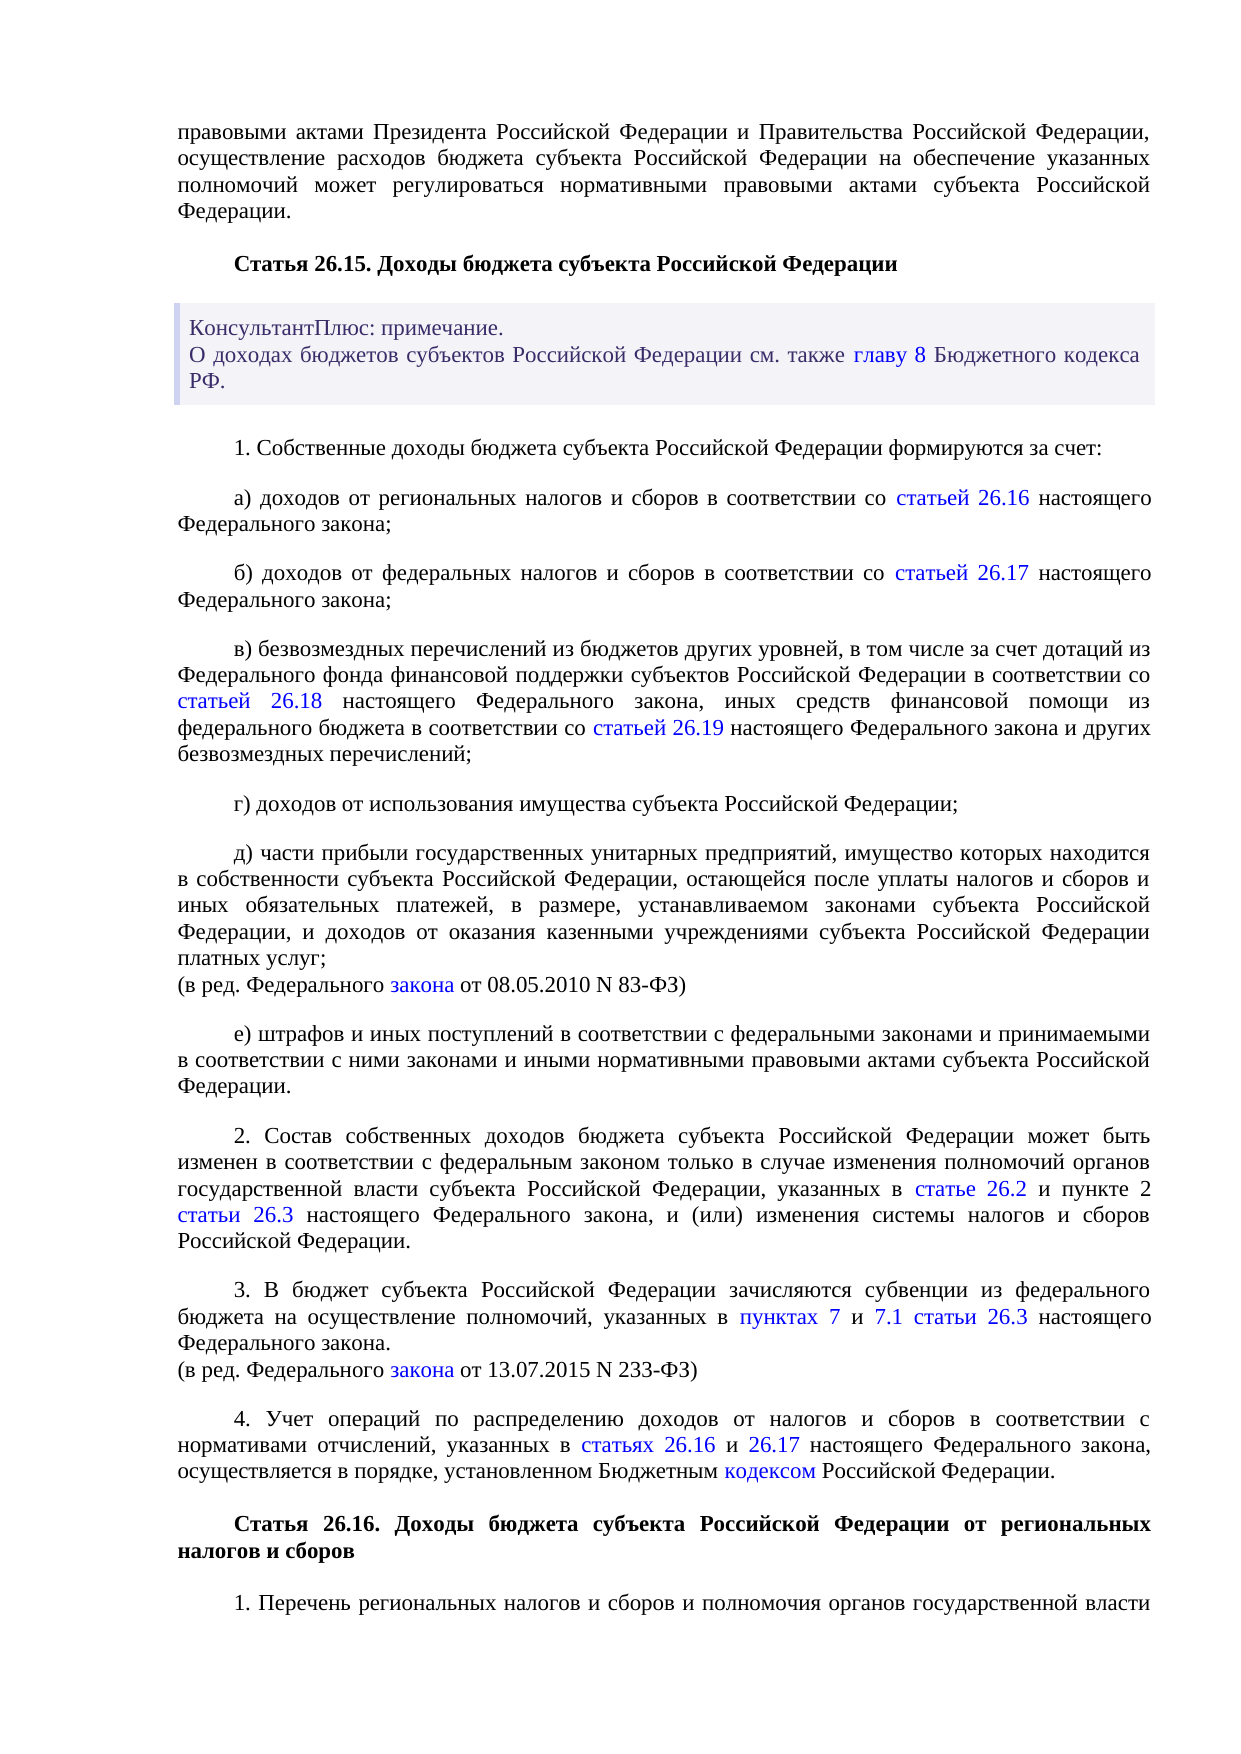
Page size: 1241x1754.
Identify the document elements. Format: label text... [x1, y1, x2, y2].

text (в ред. Федерального закона от 08.05.2010 N 83-ФЗ) [177, 971, 1152, 997]
text 4. Учет операций по распределению доходов от налогов и сборов в соответствии с нормативами отчислений, указанных в статьях 26.16 и 26.17 настоящего Федерального закона, осуществляется в порядке, установленном Бюджетным кодексом Российской Федерации. [177, 1405, 1152, 1484]
text е) штрафов и иных поступлений в соответствии с федеральными законами и принимаемыми в соответствии с ними законами и иными нормативными правовыми актами субъекта Российской Федерации. [177, 1020, 1152, 1099]
text г) доходов от использования имущества субъекта Российской Федерации; [177, 789, 1152, 816]
text б) доходов от федеральных налогов и сборов в соответствии со статьей 26.17 настоящего Федерального закона; [177, 559, 1152, 612]
title Статья 26.16. Доходы бюджета субъекта Российской Федерации от региональных налогов и сборов [177, 1510, 1152, 1563]
table_header КонсультантПлюс: примечание. О доходах бюджетов субъектов Российской Федерации см. также главу 8 Бюджетного кодекса РФ. [180, 303, 1149, 405]
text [177, 118, 1152, 223]
text 3. В бюджет субъекта Российской Федерации зачисляются субвенции из федерального бюджета на осуществление полномочий, указанных в пунктах 7 и 7.1 статьи 26.3 настоящего Федерального закона. [177, 1277, 1152, 1356]
text д) части прибыли государственных унитарных предприятий, имущество которых находится в собственности субъекта Российской Федерации, остающейся после уплаты налогов и сборов и иных обязательных платежей, в размере, устанавливаемом законами субъекта Российской Федерации, и доходов от оказания казенными учреждениями субъекта Российской Федерации платных услуг; [177, 839, 1152, 971]
text а) доходов от региональных налогов и сборов в соответствии со статьей 26.16 настоящего Федерального закона; [177, 484, 1152, 536]
title Статья 26.15. Доходы бюджета субъекта Российской Федерации [177, 250, 1152, 276]
text 1. Собственные доходы бюджета субъекта Российской Федерации формируются за счет: [177, 434, 1152, 461]
text (в ред. Федерального закона от 13.07.2015 N 233-ФЗ) [177, 1356, 1152, 1382]
text 2. Состав собственных доходов бюджета субъекта Российской Федерации может быть изменен в соответствии с федеральным законом только в случае изменения полномочий органов государственной власти субъекта Российской Федерации, указанных в статье 26.2 и пункте 2 статьи 26.3 настоящего Федерального закона, и (или) изменения системы налогов и сборов Российской Федерации. [177, 1122, 1152, 1254]
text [177, 1589, 1152, 1616]
text в) безвозмездных перечислений из бюджетов других уровней, в том числе за счет дотаций из Федерального фонда финансовой поддержки субъектов Российской Федерации в соответствии со статьей 26.18 настоящего Федерального закона, иных средств финансовой помощи из федерального бюджета в соответствии со статьей 26.19 настоящего Федерального закона и других безвозмездных перечислений; [177, 635, 1152, 767]
